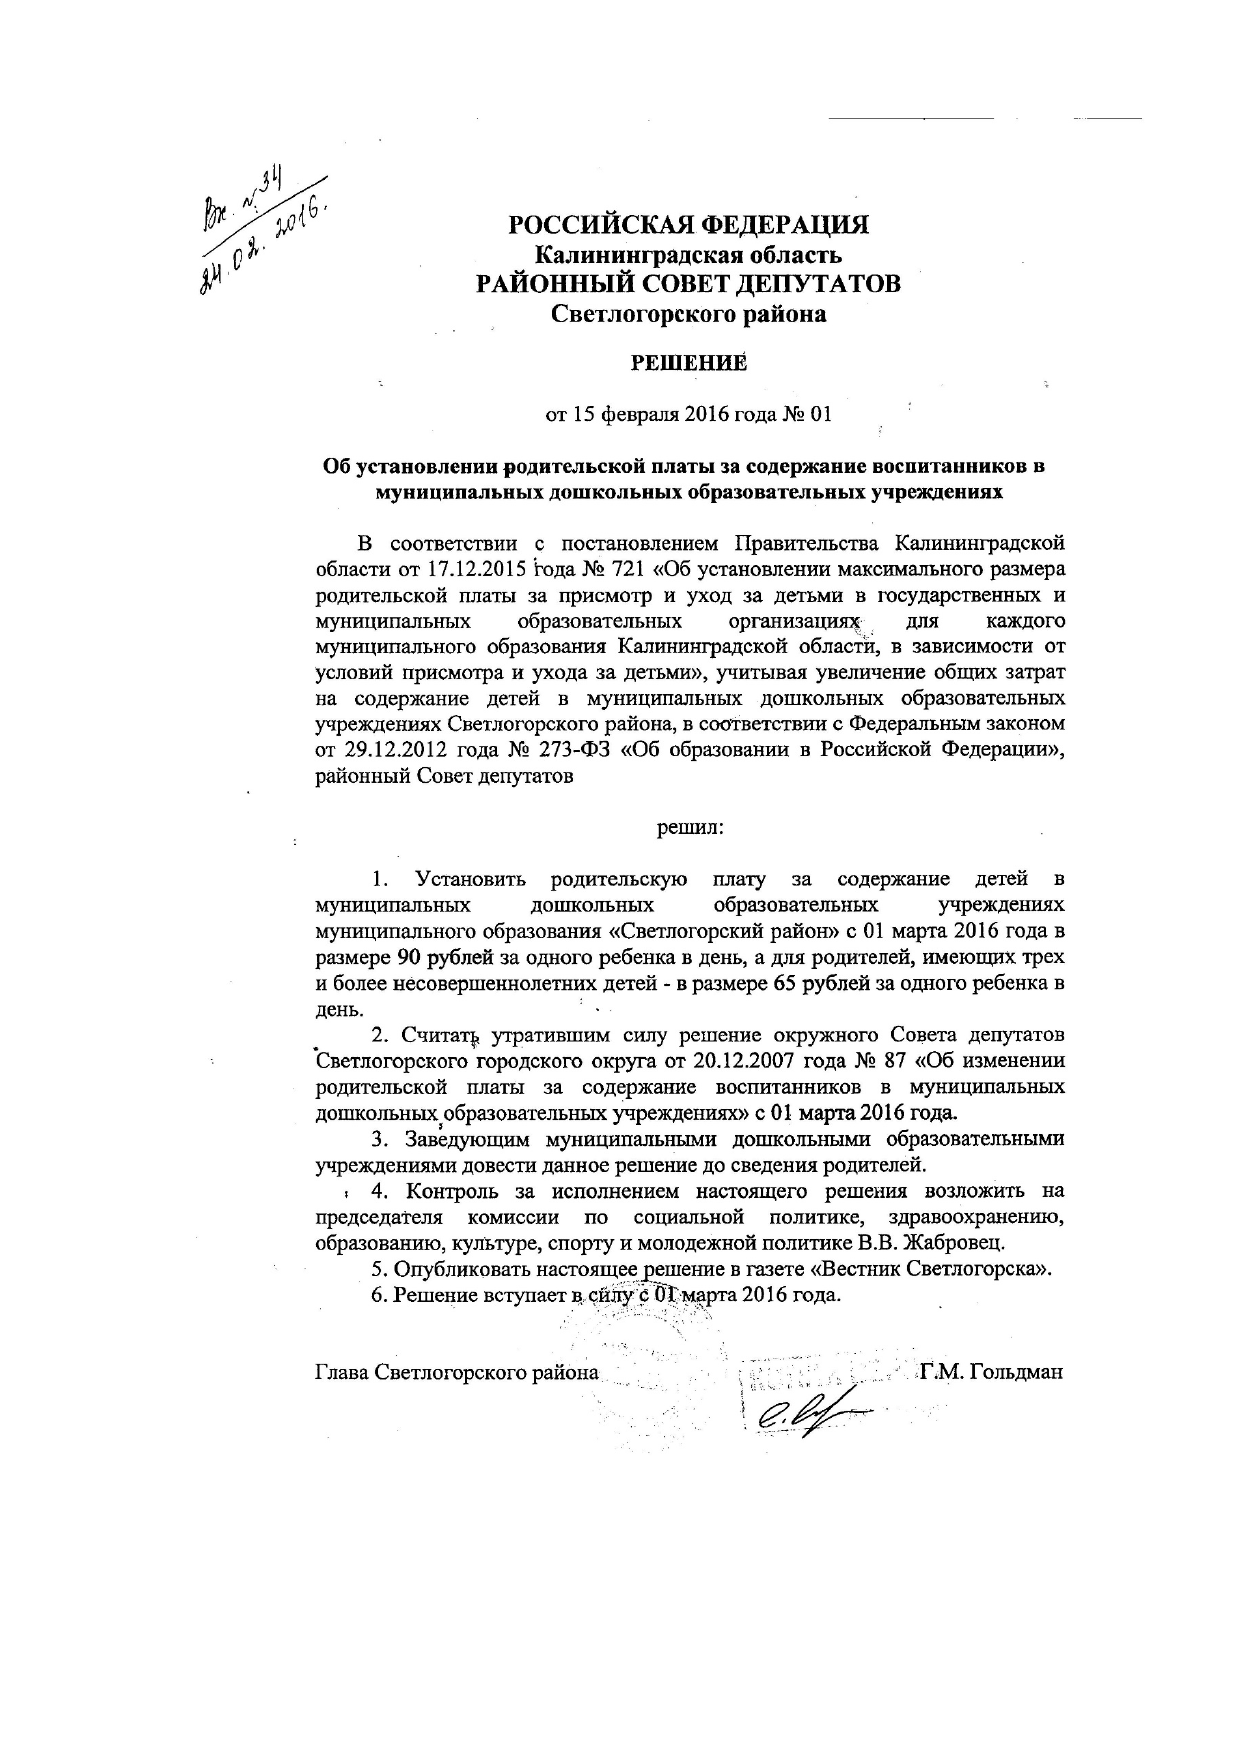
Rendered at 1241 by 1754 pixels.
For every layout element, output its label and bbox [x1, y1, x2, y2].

picture [177, 118, 1152, 1459]
